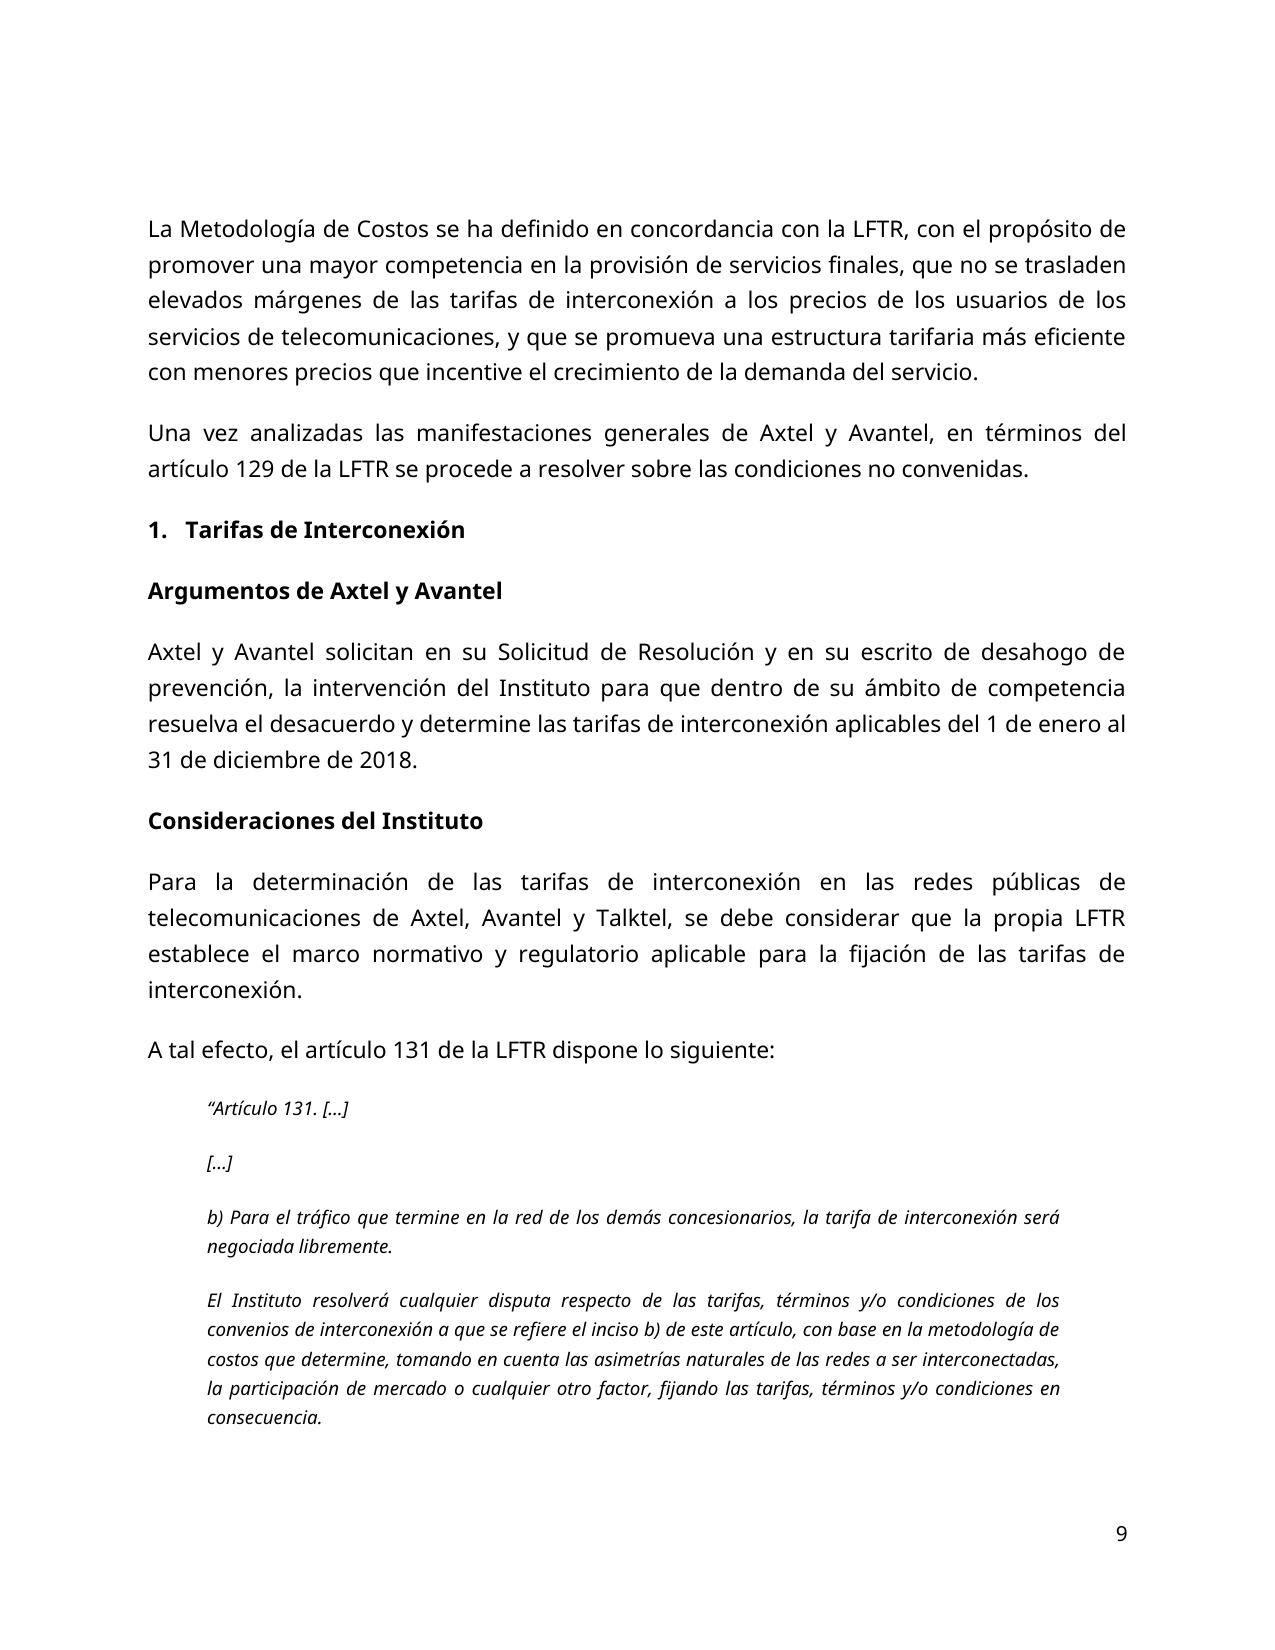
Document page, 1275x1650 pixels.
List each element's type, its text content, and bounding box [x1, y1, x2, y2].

text […] [207, 1150, 1063, 1175]
list Tarifas de Interconexión [148, 514, 1127, 545]
text El Instituto resolverá cualquier disputa respecto de las tarifas, términos y/o condiciones de los convenios de interconexión a que se refiere el inciso b) de este artículo, con base en la metodología de costos que determine, tomando en cuenta las asimetrías naturales de las redes a ser interconectadas, la participación de mercado o cualquier otro factor, fijando las tarifas, términos y/o condiciones en consecuencia. [207, 1287, 1063, 1430]
text La Metodología de Costos se ha definido en concordancia con la LFTR, con el propósito de promover una mayor competencia en la provisión de servicios finales, que no se trasladen elevados márgenes de las tarifas de interconexión a los precios de los usuarios de los servicios de telecomunicaciones, y que se promueva una estructura tarifaria más eficiente con menores precios que incentive el crecimiento de la demanda del servicio. [148, 213, 1127, 388]
text Para la determinación de las tarifas de interconexión en las redes públicas de telecomunicaciones de Axtel, Avantel y Talktel, se debe considerar que la propia LFTR establece el marco normativo y regulatorio aplicable para la fijación de las tarifas de interconexión. [148, 866, 1127, 1005]
text b) Para el tráfico que termine en la red de los demás concesionarios, la tarifa de interconexión será negociada libremente. [207, 1204, 1063, 1259]
text Axtel y Avantel solicitan en su Solicitud de Resolución y en su escrito de desahogo de prevención, la intervención del Instituto para que dentro de su ámbito de competencia resuelva el desacuerdo y determine las tarifas de interconexión aplicables del 1 de enero al 31 de diciembre de 2018. [148, 636, 1127, 775]
text A tal efecto, el artículo 131 de la LFTR dispone lo siguiente: [148, 1034, 1127, 1066]
text Una vez analizadas las manifestaciones generales de Axtel y Avantel, en términos del artículo 129 de la LFTR se procede a resolver sobre las condiciones no convenidas. [148, 417, 1127, 484]
text Consideraciones del Instituto [148, 805, 1122, 836]
text “Artículo 131. […] [207, 1095, 1063, 1121]
text Argumentos de Axtel y Avantel [148, 575, 1127, 606]
